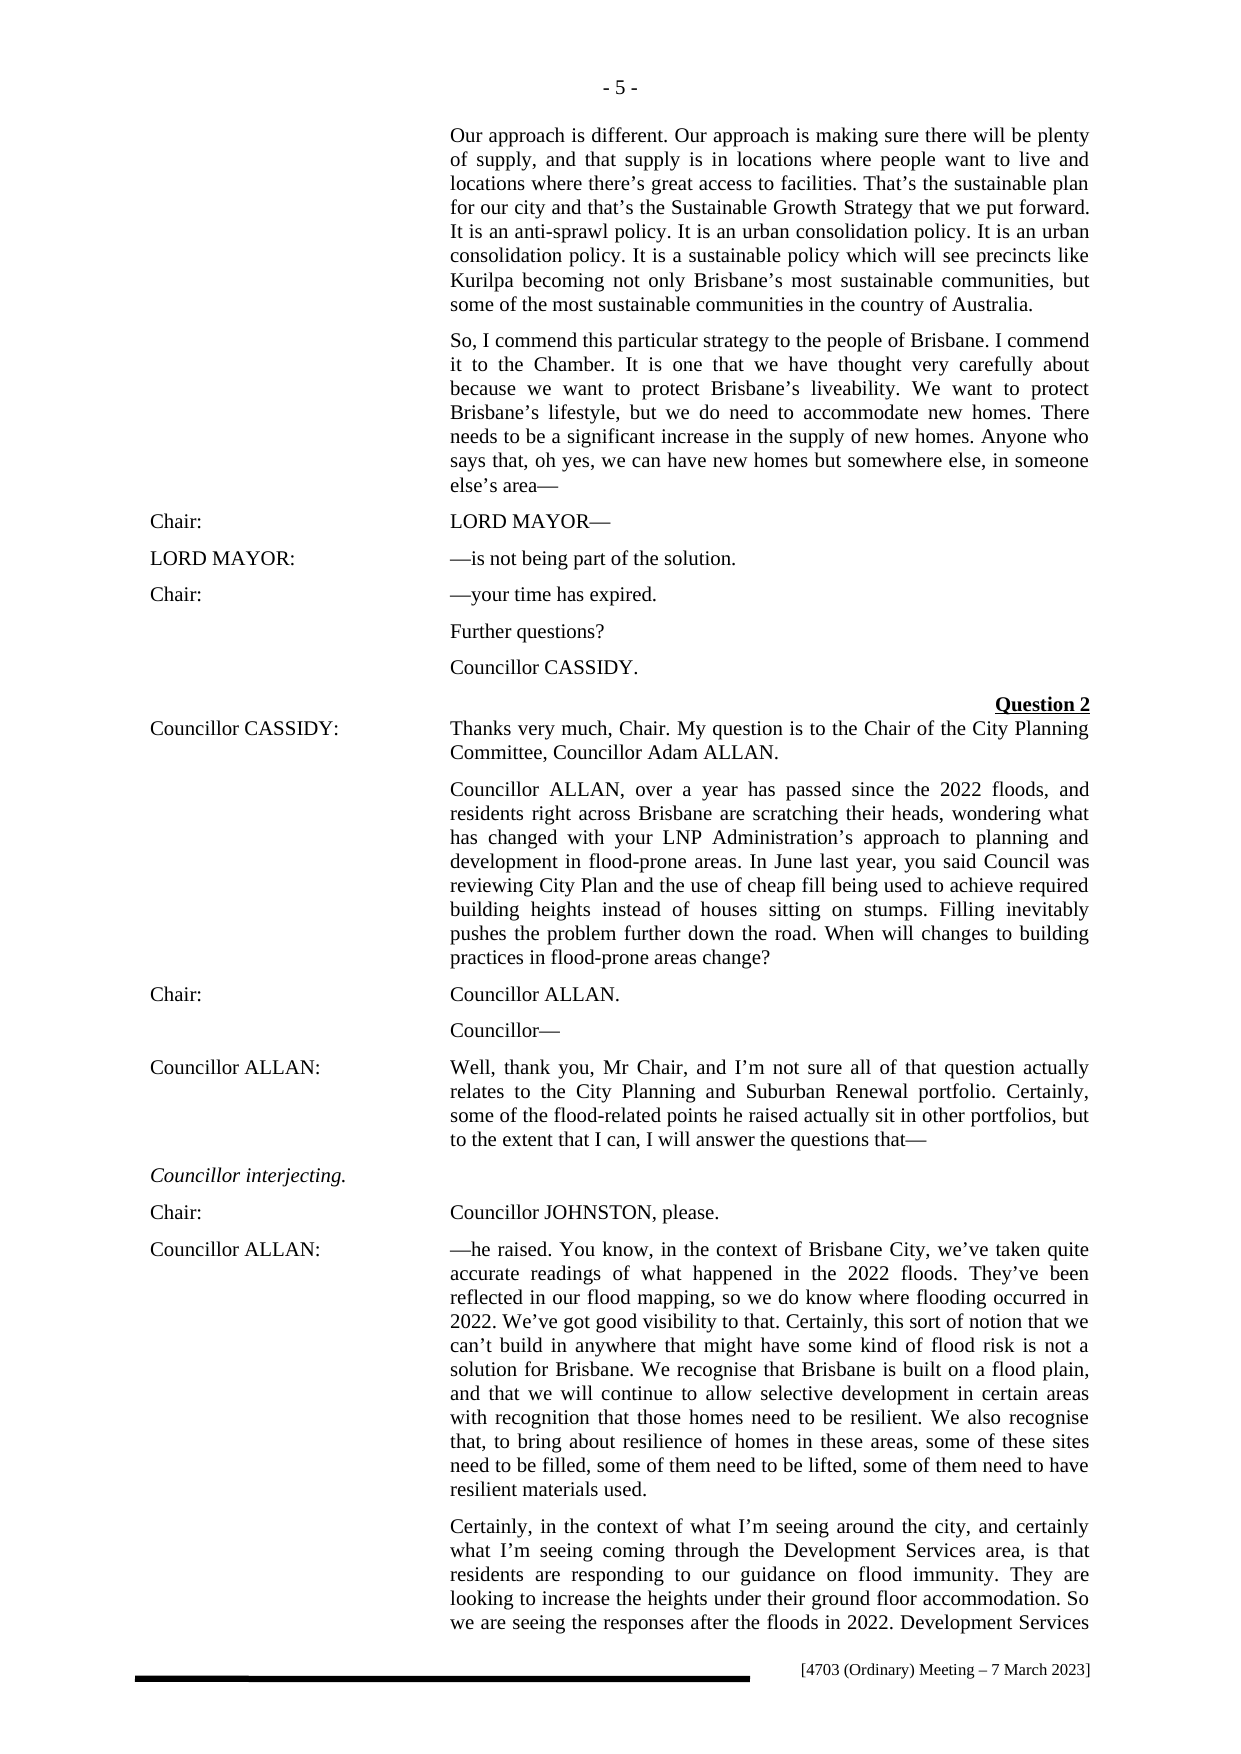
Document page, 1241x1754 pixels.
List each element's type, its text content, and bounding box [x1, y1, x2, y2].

text Chair: —your time has expired. [150, 582, 1090, 606]
text Chair: Councillor JOHNSTON, please. [150, 1200, 1090, 1224]
text LORD MAYOR: —is not being part of the solution. [150, 546, 1090, 570]
text Councillor ALLAN: Well, thank you, Mr Chair, and I’m not sure all of that question actually relates to the City Planning and Suburban Renewal portfolio. Certainly, some of the flood-related points he raised actually sit in other portfolios, but to the extent that I can, I will answer the questions that— [150, 1055, 1090, 1151]
text Councillor CASSIDY. [150, 655, 1090, 679]
text Councillor interjecting. [150, 1163, 1090, 1187]
text Our approach is different. Our approach is making sure there will be plenty of supply, and that supply is in locations where people want to live and locations where there’s great access to facilities. That’s the sustainable plan for our city and that’s the Sustainable Growth Strategy that we put forward. It is an anti-sprawl policy. It is an urban consolidation policy. It is an urban consolidation policy. It is a sustainable policy which will see precincts like Kurilpa becoming not only Brisbane’s most sustainable communities, but some of the most sustainable communities in the country of Australia. [450, 123, 1090, 316]
text Councillor CASSIDY: Thanks very much, Chair. My question is to the Chair of the City Planning Committee, Councillor Adam ALLAN. [150, 716, 1090, 764]
text Question 2 [150, 692, 1090, 716]
text Councillor— [150, 1018, 1090, 1042]
text Councillor ALLAN: —he raised. You know, in the context of Brisbane City, we’ve taken quite accurate readings of what happened in the 2022 floods. They’ve been reflected in our flood mapping, so we do know where flooding occurred in 2022. We’ve got good visibility to that. Certainly, this sort of notion that we can’t build in anywhere that might have some kind of flood risk is not a solution for Brisbane. We recognise that Brisbane is built on a flood plain, and that we will continue to allow selective development in certain areas with recognition that those homes need to be resilient. We also recognise that, to bring about resilience of homes in these areas, some of these sites need to be filled, some of them need to be lifted, some of them need to have resilient materials used. [150, 1237, 1090, 1501]
text So, I commend this particular strategy to the people of Brisbane. I commend it to the Chamber. It is one that we have thought very carefully about because we want to protect Brisbane’s liveability. We want to protect Brisbane’s lifestyle, but we do need to accommodate new homes. There needs to be a significant increase in the supply of new homes. Anyone who says that, oh yes, we can have new homes but somewhere else, in someone else’s area— [450, 328, 1090, 497]
text Chair: LORD MAYOR— [150, 509, 1090, 533]
text Chair: Councillor ALLAN. [150, 982, 1090, 1006]
text Further questions? [150, 619, 1090, 643]
text Councillor ALLAN, over a year has passed since the 2022 floods, and residents right across Brisbane are scratching their heads, wondering what has changed with your LNP Administration’s approach to planning and development in flood-prone areas. In June last year, you said Council was reviewing City Plan and the use of cheap fill being used to achieve required building heights instead of houses sitting on stumps. Filling inevitably pushes the problem further down the road. When will changes to building practices in flood-prone areas change? [150, 777, 1090, 969]
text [450, 1514, 1090, 1634]
